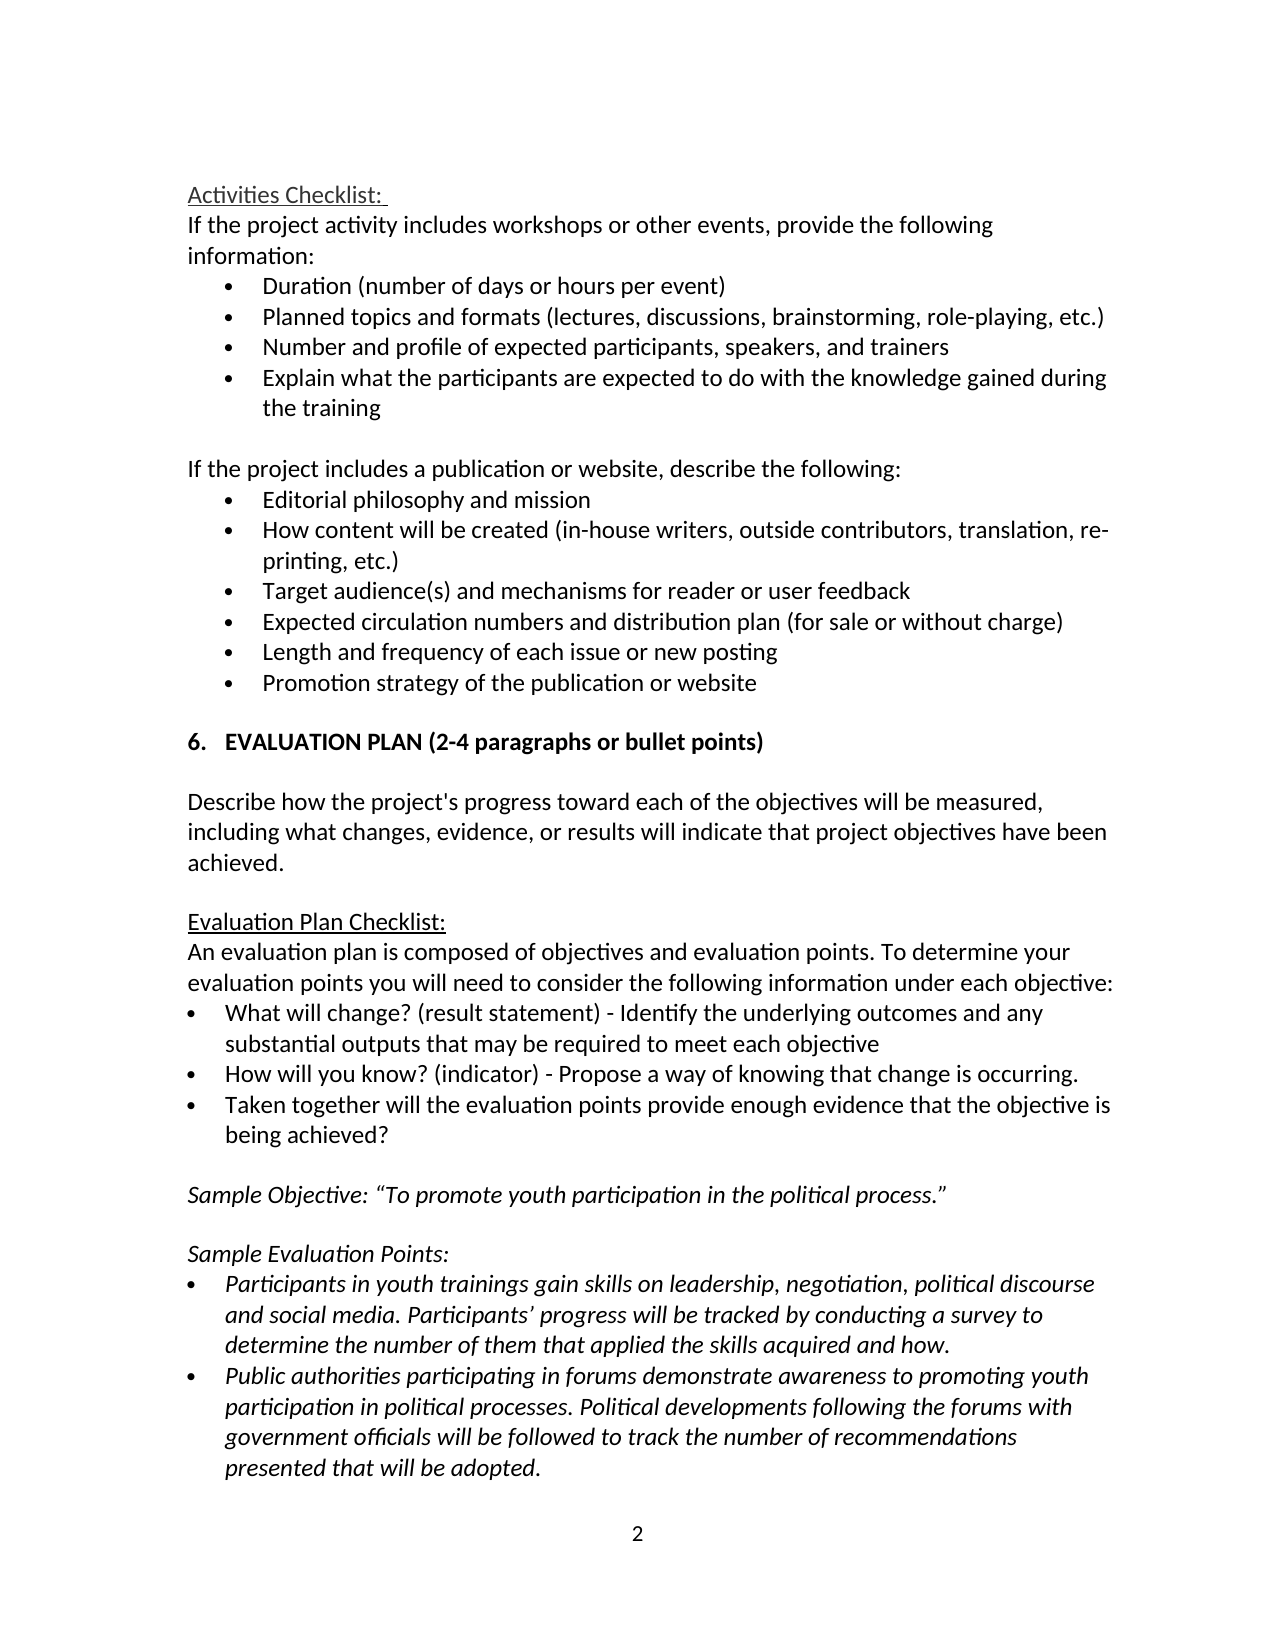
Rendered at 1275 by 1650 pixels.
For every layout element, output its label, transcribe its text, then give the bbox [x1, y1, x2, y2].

text If the project activity includes workshops or other events, provide the following information: [187, 209, 1125, 270]
list Planned topics and formats (lectures, discussions, brainstorming, role-playing, etc.) [225, 301, 1125, 331]
list Public authorities participating in forums demonstrate awareness to promoting youth participation in political processes. Political developments following the forums with government officials will be followed to track the number of recommendations presented that will be adopted. [187, 1360, 1125, 1482]
list Taken together will the evaluation points provide enough evidence that the objective is being achieved? [187, 1089, 1125, 1150]
list Promotion strategy of the publication or website [225, 667, 1125, 698]
text Describe how the project's progress toward each of the objectives will be measured, including what changes, evidence, or results will indicate that project objectives have been achieved. Evaluation Plan Checklist: An evaluation plan is composed of objectives and evaluation points. To determine your evaluation points you will need to consider the following information under each objective: [187, 786, 1125, 997]
list Target audience(s) and mechanisms for reader or user feedback [225, 576, 1125, 606]
list Explain what the participants are expected to do with the knowledge gained during the training [225, 362, 1125, 423]
text If the project includes a publication or website, describe the following: [150, 453, 1125, 484]
list Expected circulation numbers and distribution plan (for sale or without charge) [225, 606, 1125, 637]
list EVALUATION PLAN (2-4 paragraphs or bullet points) [187, 726, 1125, 757]
text Sample Objective: “To promote youth participation in the political process.” Sample Evaluation Points: [187, 1150, 1125, 1269]
text Activities Checklist: [150, 179, 1125, 209]
list What will change? (result statement) - Identify the underlying outcomes and any substantial outputs that may be required to meet each objective [187, 997, 1125, 1058]
list Length and frequency of each issue or new posting [225, 637, 1125, 667]
list Participants in youth trainings gain skills on leadership, negotiation, political discourse and social media. Participants’ progress will be tracked by conducting a survey to determine the number of them that applied the skills acquired and how. [187, 1269, 1125, 1360]
list How will you know? (indicator) - Propose a way of knowing that change is occurring. [187, 1058, 1125, 1089]
list Duration (number of days or hours per event) [225, 270, 1125, 301]
list Number and profile of expected participants, speakers, and trainers [225, 331, 1125, 362]
list Editorial philosophy and mission [225, 484, 1125, 514]
list How content will be created (in-house writers, outside contributors, translation, re-printing, etc.) [225, 514, 1125, 576]
